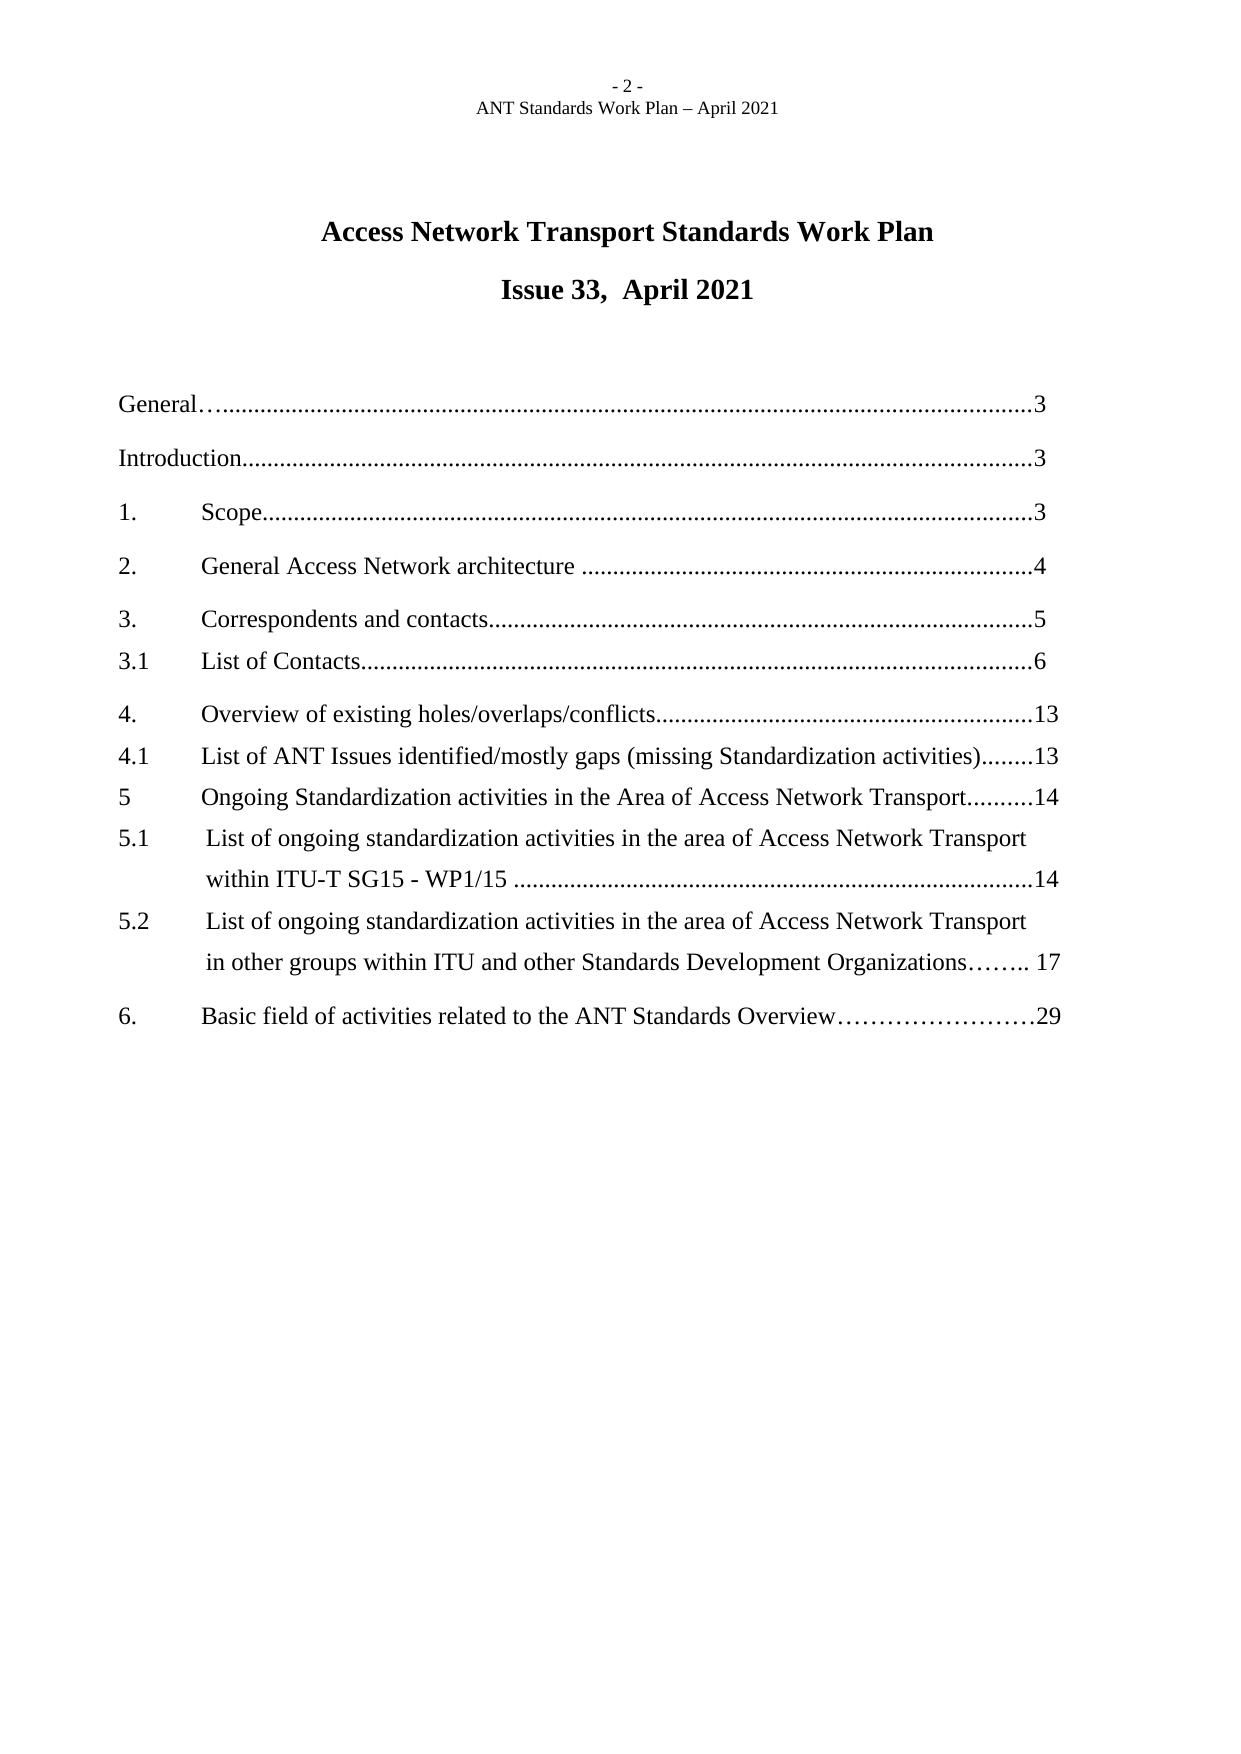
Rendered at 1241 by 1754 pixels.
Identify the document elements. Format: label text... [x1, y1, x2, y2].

text 3. Correspondents and contacts 5 [118, 604, 1137, 633]
title Access Network Transport Standards Work Plan [118, 214, 1137, 247]
text within ITU-T SG15 - WP1/15 14 [118, 864, 1137, 893]
text 4. Overview of existing holes/overlaps/conflicts 13 [118, 699, 1137, 728]
text General… 3 [118, 389, 1137, 418]
text Issue 33, April 2021 [118, 272, 1137, 306]
text in other groups within ITU and other Standards Development Organizations…….. 17 [118, 947, 1137, 976]
text 3.1 List of Contacts 6 [118, 646, 1137, 674]
text 1. Scope 3 [118, 497, 1137, 526]
text 5.1 List of ongoing standardization activities in the area of Access Network Transport [118, 823, 1137, 852]
text 5.2 List of ongoing standardization activities in the area of Access Network Transport [118, 906, 1137, 934]
text Introduction 3 [118, 443, 1137, 472]
text 2. General Access Network architecture 4 [118, 551, 1137, 579]
text 4.1 List of ANT Issues identified/mostly gaps (missing Standardization activities) 13 [118, 741, 1137, 769]
text 5 Ongoing Standardization activities in the Area of Access Network Transport 14 [118, 782, 1137, 811]
text 6. Basic field of activities related to the ANT Standards Overview……………………29 [118, 1001, 1137, 1029]
